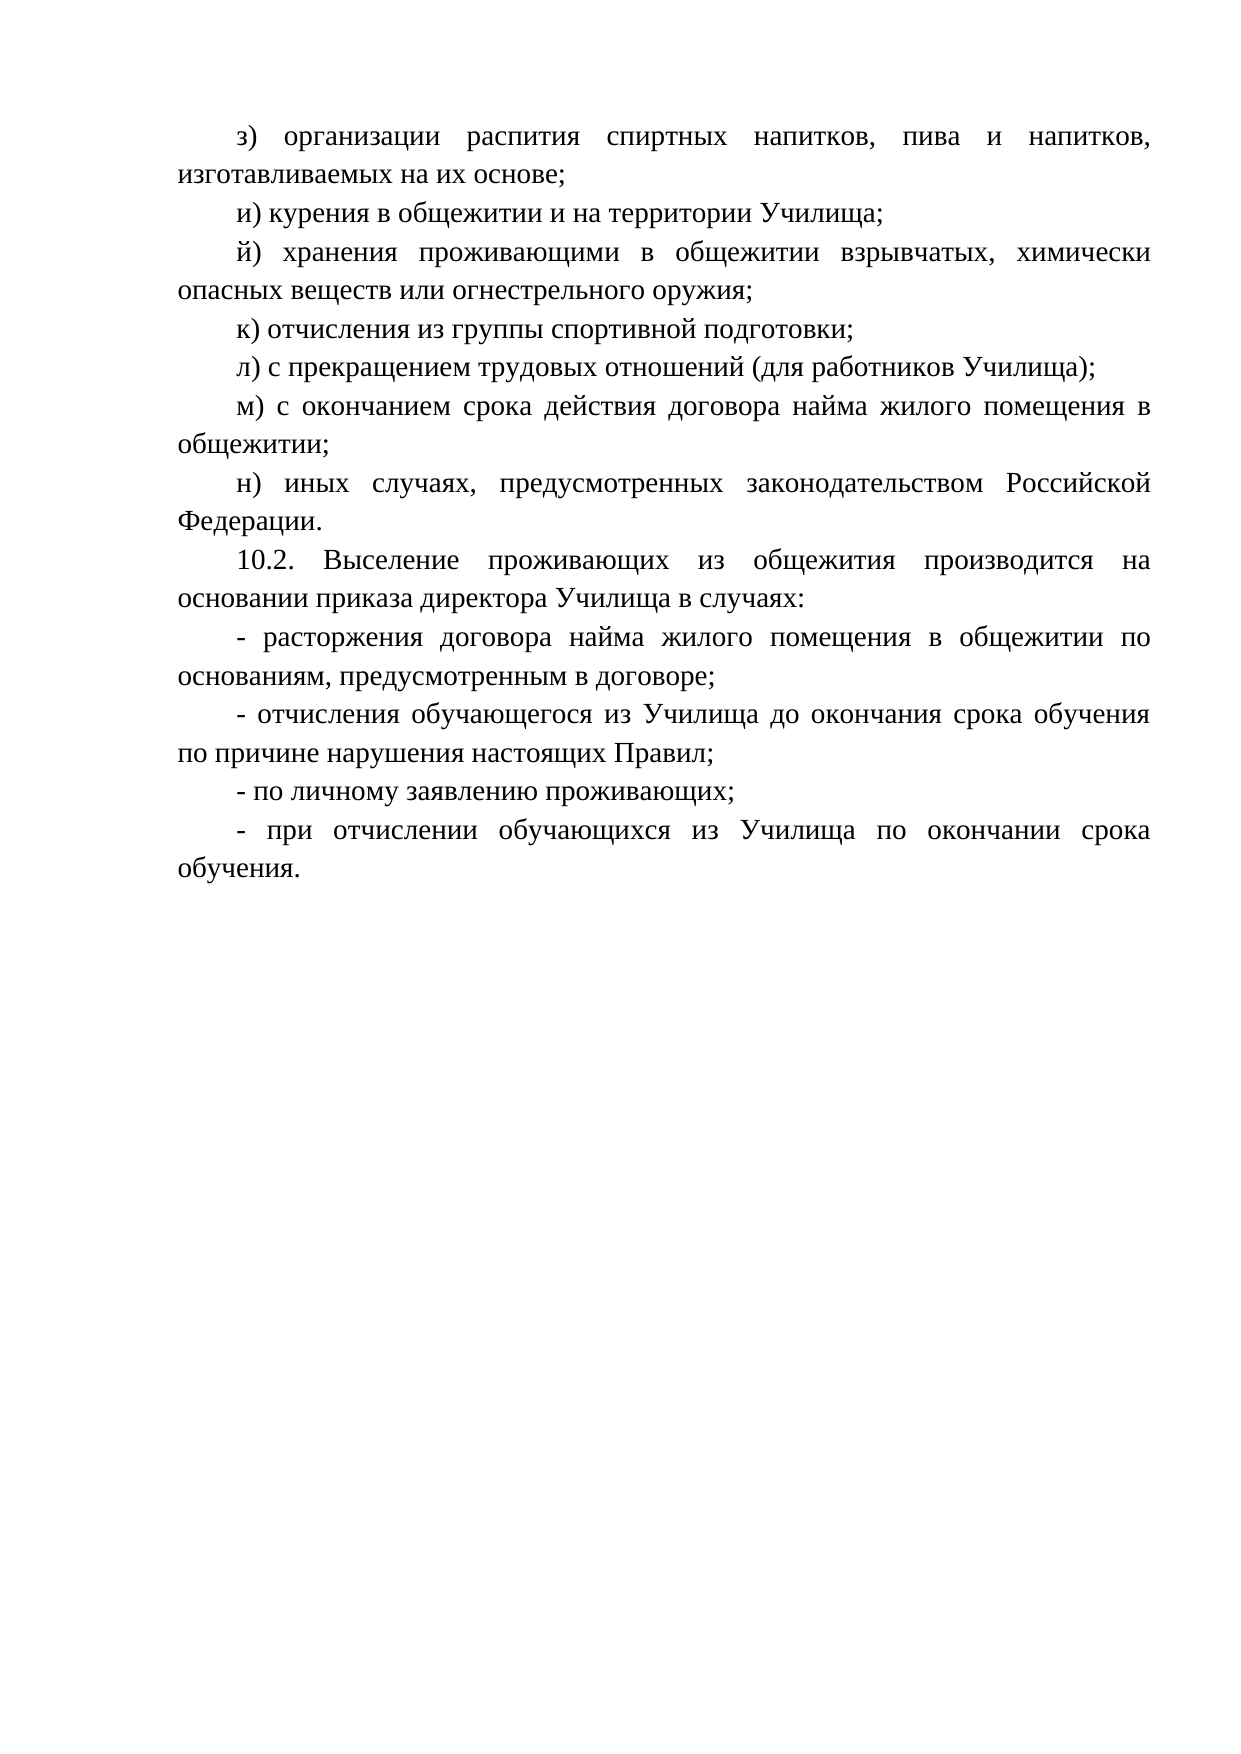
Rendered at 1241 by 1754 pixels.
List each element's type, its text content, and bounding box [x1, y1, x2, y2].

text - при отчислении обучающихся из Училища по окончании срока обучения. [177, 812, 1152, 884]
text - расторжения договора найма жилого помещения в общежитии по основаниям, предусмотренным в договоре; [177, 619, 1152, 691]
text и) курения в общежитии и на территории Училища; [177, 195, 1152, 229]
text й) хранения проживающими в общежитии взрывчатых, химически опасных веществ или огнестрельного оружия; [177, 234, 1152, 306]
text з) организации распития спиртных напитков, пива и напитков, изготавливаемых на их основе; [177, 118, 1152, 190]
text - отчисления обучающегося из Училища до окончания срока обучения по причине нарушения настоящих Правил; [177, 696, 1152, 768]
text л) с прекращением трудовых отношений (для работников Училища); [177, 349, 1152, 383]
text 10.2. Выселение проживающих из общежития производится на основании приказа директора Училища в случаях: [177, 542, 1152, 614]
text м) с окончанием срока действия договора найма жилого помещения в общежитии; [177, 388, 1152, 460]
text н) иных случаях, предусмотренных законодательством Российской Федерации. [177, 465, 1152, 537]
text - по личному заявлению проживающих; [177, 773, 1152, 807]
text к) отчисления из группы спортивной подготовки; [177, 311, 1152, 344]
